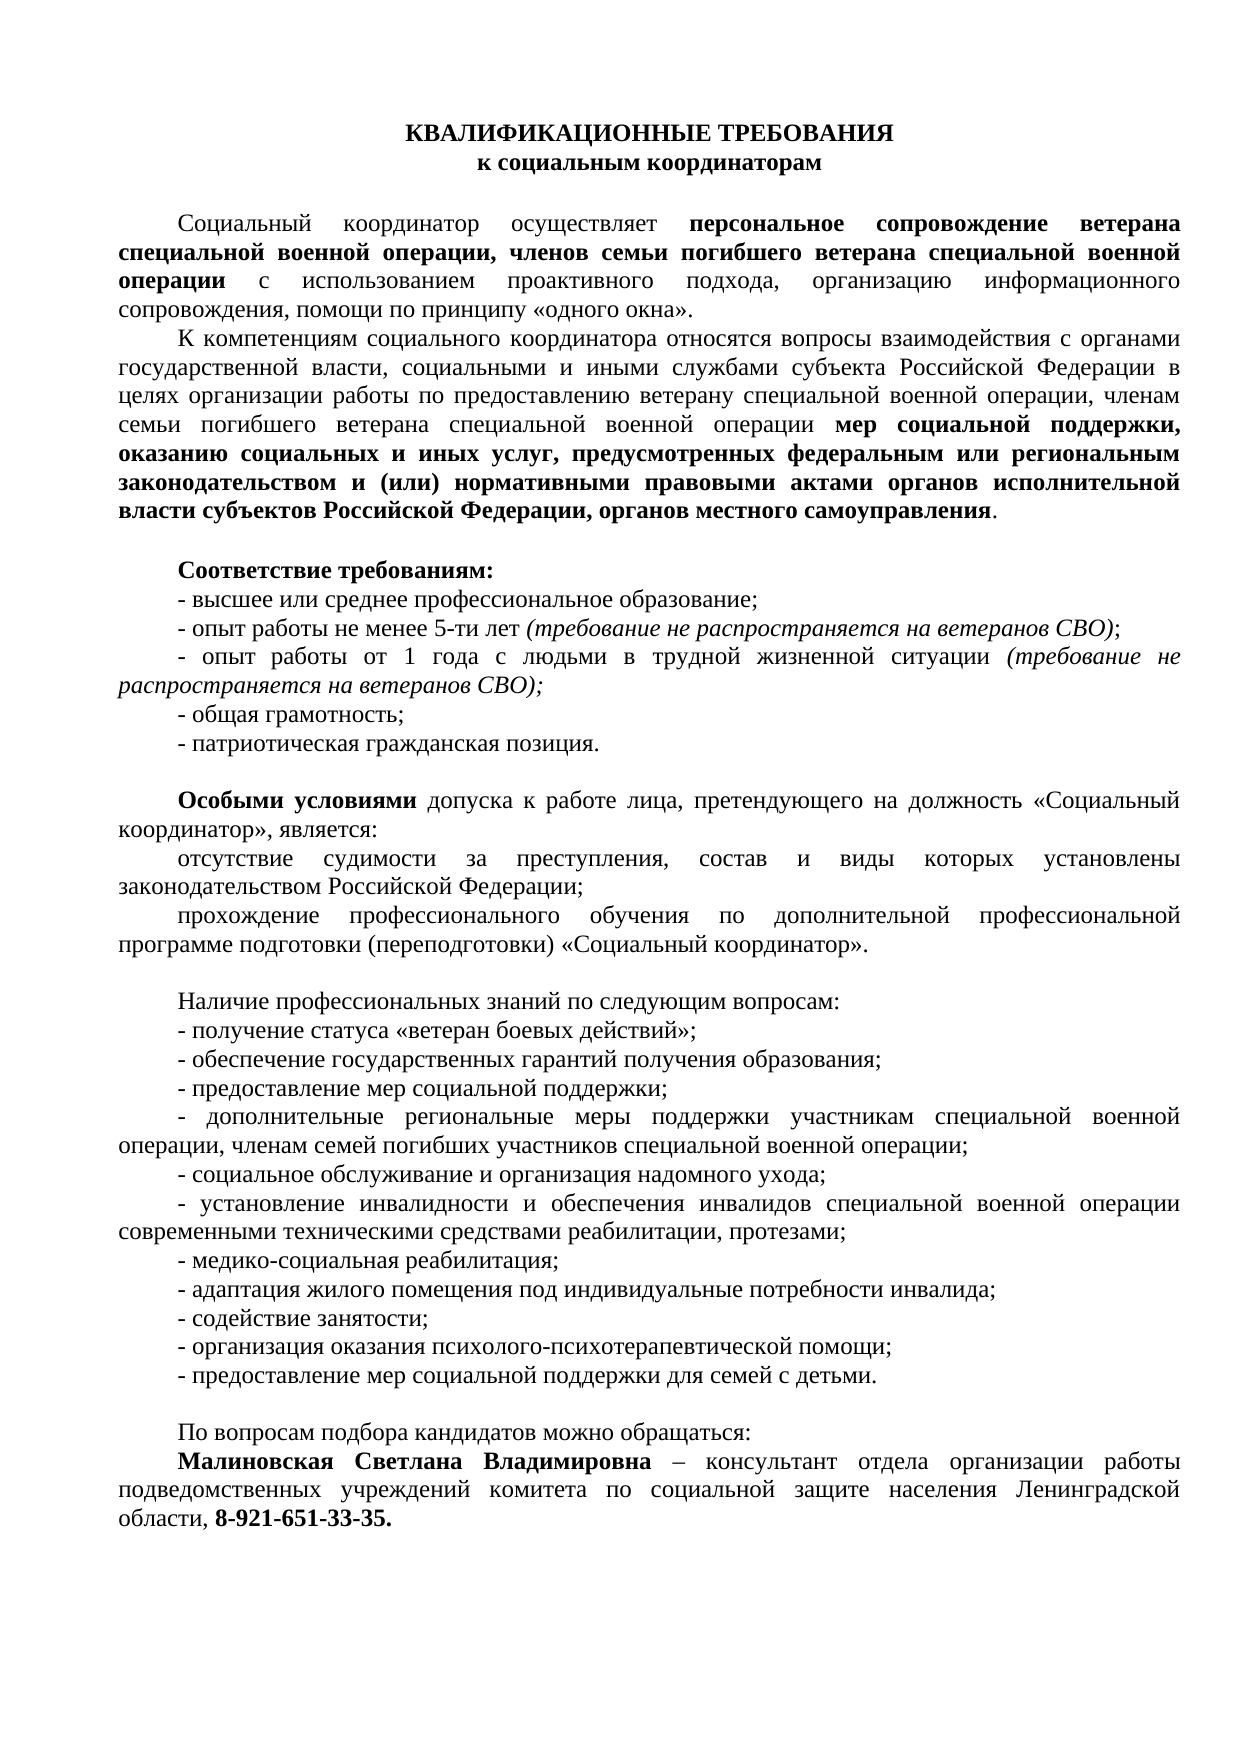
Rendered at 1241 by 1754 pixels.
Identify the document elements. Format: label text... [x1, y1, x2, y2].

text - опыт работы не менее 5-ти лет (требование не распространяется на ветеранов СВО); [118, 613, 1181, 641]
text - предоставление мер социальной поддержки; [118, 1073, 1181, 1101]
text Социальный координатор осуществляет персональное сопровождение ветерана специальной военной операции, членов семьи погибшего ветерана специальной военной операции с использованием проактивного подхода, организацию информационного сопровождения, помощи по принципу «одного окна». [118, 208, 1181, 323]
text - высшее или среднее профессиональное образование; [118, 584, 1181, 613]
text - предоставление мер социальной поддержки для семей с детьми. [118, 1360, 1181, 1389]
text - организация оказания психолого-психотерапевтической помощи; [118, 1331, 1181, 1360]
text к социальным координаторам [118, 147, 1181, 176]
text прохождение профессионального обучения по дополнительной профессиональной программе подготовки (переподготовки) «Социальный координатор». [118, 900, 1181, 958]
text - установление инвалидности и обеспечения инвалидов специальной военной операции современными техническими средствами реабилитации, протезами; [118, 1188, 1181, 1245]
text - адаптация жилого помещения под индивидуальные потребности инвалида; [118, 1274, 1181, 1303]
text КВАЛИФИКАЦИОННЫЕ ТРЕБОВАНИЯ [118, 118, 1181, 147]
text - получение статуса «ветеран боевых действий»; [118, 1015, 1181, 1044]
text Малиновская Светлана Владимировна – консультант отдела организации работы подведомственных учреждений комитета по социальной защите населения Ленинградской области, 8-921-651-33-35. [118, 1446, 1181, 1532]
text - обеспечение государственных гарантий получения образования; [118, 1044, 1181, 1073]
text - опыт работы от 1 года с людьми в трудной жизненной ситуации (требование не распространяется на ветеранов СВО); [118, 641, 1181, 699]
text Соответствие требованиям: [118, 555, 1181, 584]
text отсутствие судимости за преступления, состав и виды которых установлены законодательством Российской Федерации; [118, 843, 1181, 900]
text Особыми условиями допуска к работе лица, претендующего на должность «Социальный координатор», является: [118, 785, 1181, 843]
text - патриотическая гражданская позиция. [118, 728, 1181, 756]
text - социальное обслуживание и организация надомного ухода; [118, 1159, 1181, 1188]
text Наличие профессиональных знаний по следующим вопросам: [118, 986, 1181, 1015]
text По вопросам подбора кандидатов можно обращаться: [118, 1417, 1181, 1446]
text - общая грамотность; [118, 699, 1181, 728]
text - медико-социальная реабилитация; [118, 1245, 1181, 1274]
text - дополнительные региональные меры поддержки участникам специальной военной операции, членам семей погибших участников специальной военной операции; [118, 1101, 1181, 1159]
text К компетенциям социального координатора относятся вопросы взаимодействия с органами государственной власти, социальными и иными службами субъекта Российской Федерации в целях организации работы по предоставлению ветерану специальной военной операции, членам семьи погибшего ветерана специальной военной операции мер социальной поддержки, оказанию социальных и иных услуг, предусмотренных федеральным или региональным законодательством и (или) нормативными правовыми актами органов исполнительной власти субъектов Российской Федерации, органов местного самоуправления. [118, 323, 1181, 524]
text - содействие занятости; [118, 1303, 1181, 1331]
